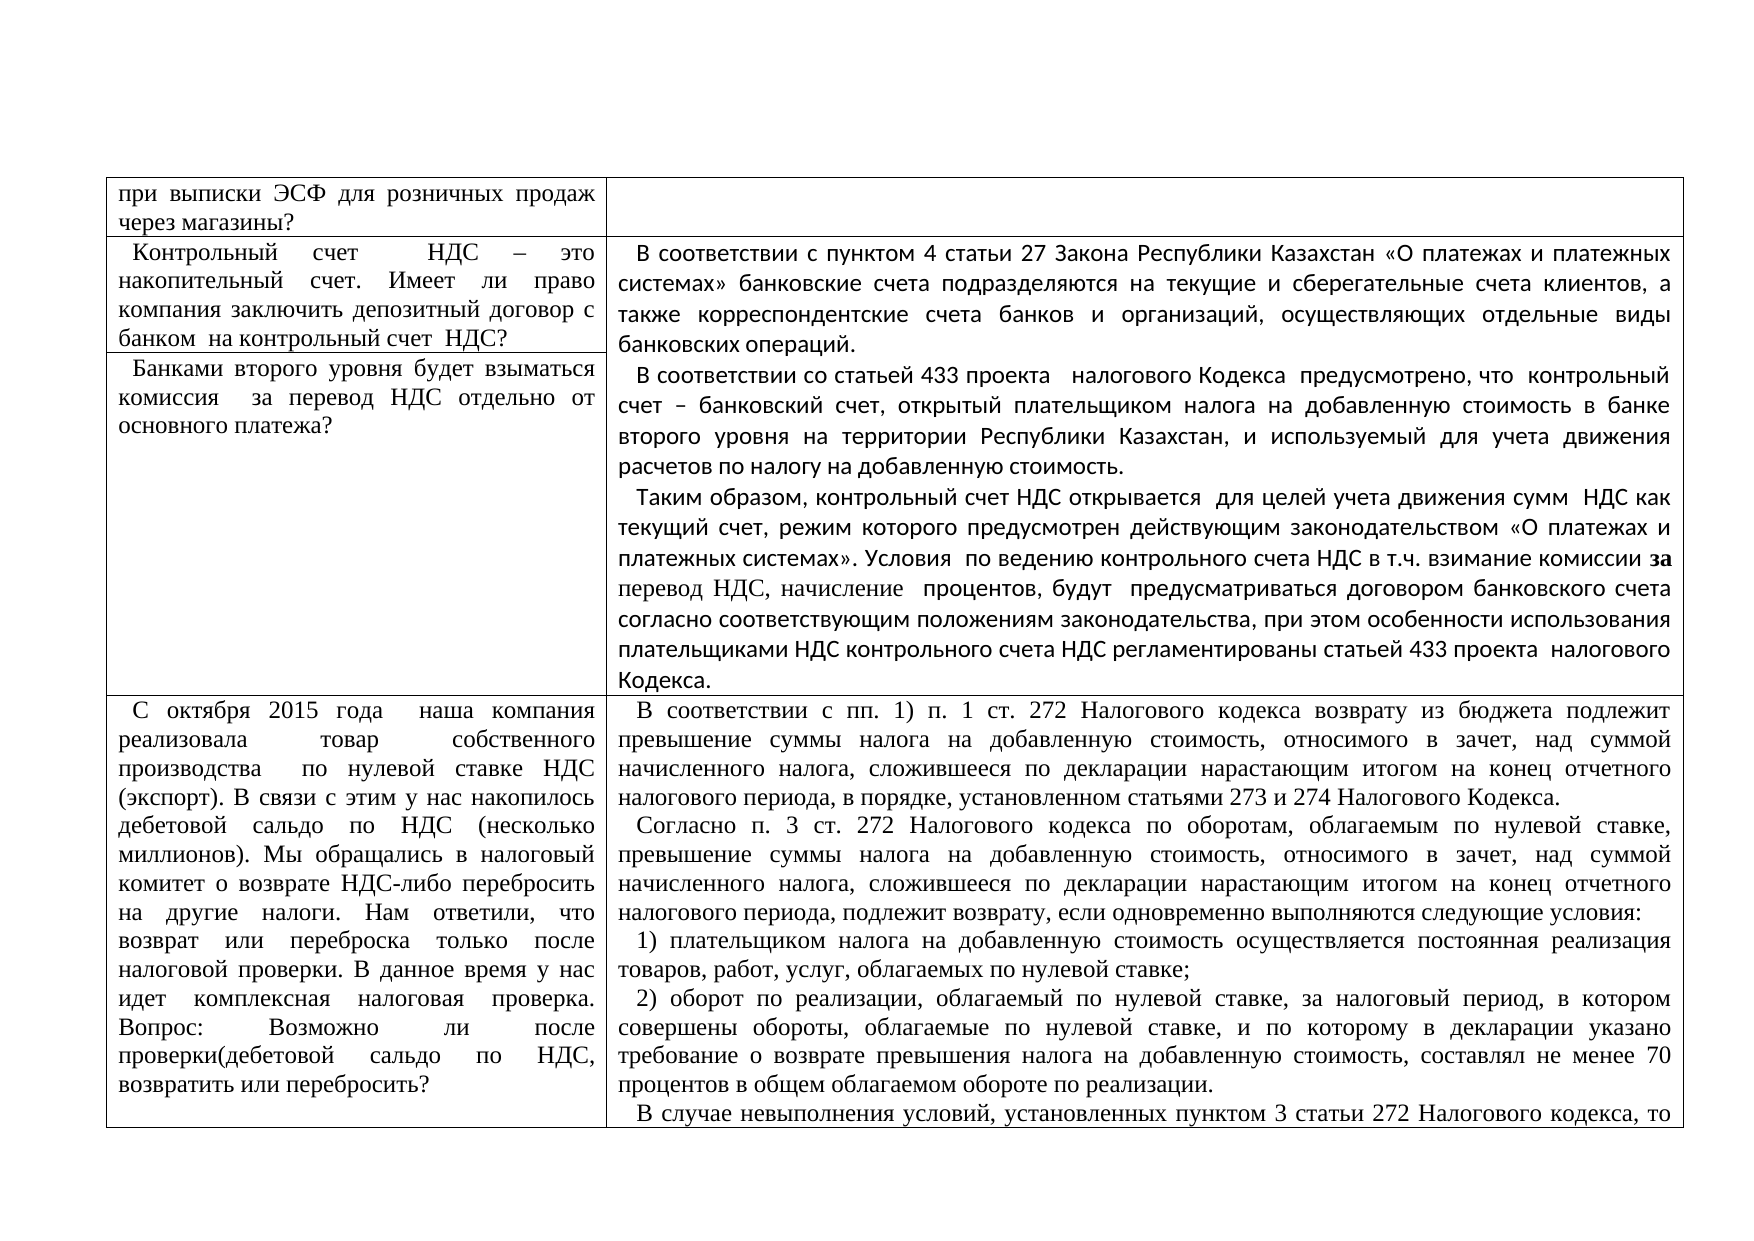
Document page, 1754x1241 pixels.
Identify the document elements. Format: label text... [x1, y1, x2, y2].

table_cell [107, 178, 606, 236]
table_cell В соответствии с пунктом 4 статьи 27 Закона Республики Казахстан «О платежах и платежных системах» банковские счета подразделяются на текущие и сберегательные счета клиентов, а также корреспондентские счета банков и организаций, осуществляющих отдельные виды банковских операций. В соответствии со статьей 433 проекта налогового Кодекса предусмотрено, что контрольный счет – банковский счет, открытый плательщиком налога на добавленную стоимость в банке второго уровня на территории Республики Казахстан, и используемый для учета движения расчетов по налогу на добавленную стоимость. Таким образом, контрольный счет НДС открывается для целей учета движения сумм НДС как текущий счет, режим которого предусмотрен действующим законодательством «О платежах и платежных системах». Условия по ведению контрольного счета НДС в т.ч. взимание комиссии за перевод НДС, начисление процентов, будут предусматриваться договором банковского счета согласно соответствующим положениям законодательства, при этом особенности использования плательщиками НДС контрольного счета НДС регламентированы статьей 433 проекта налогового Кодекса. [607, 237, 1683, 694]
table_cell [607, 696, 1683, 1127]
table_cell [107, 696, 606, 1127]
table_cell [607, 178, 1683, 236]
table_cell Контрольный счет НДС – это накопительный счет. Имеет ли право компания заключить депозитный договор с банком на контрольный счет НДС? [107, 237, 606, 352]
table_cell Банками второго уровня будет взыматься комиссия за перевод НДС отдельно от основного платежа? [107, 353, 606, 694]
